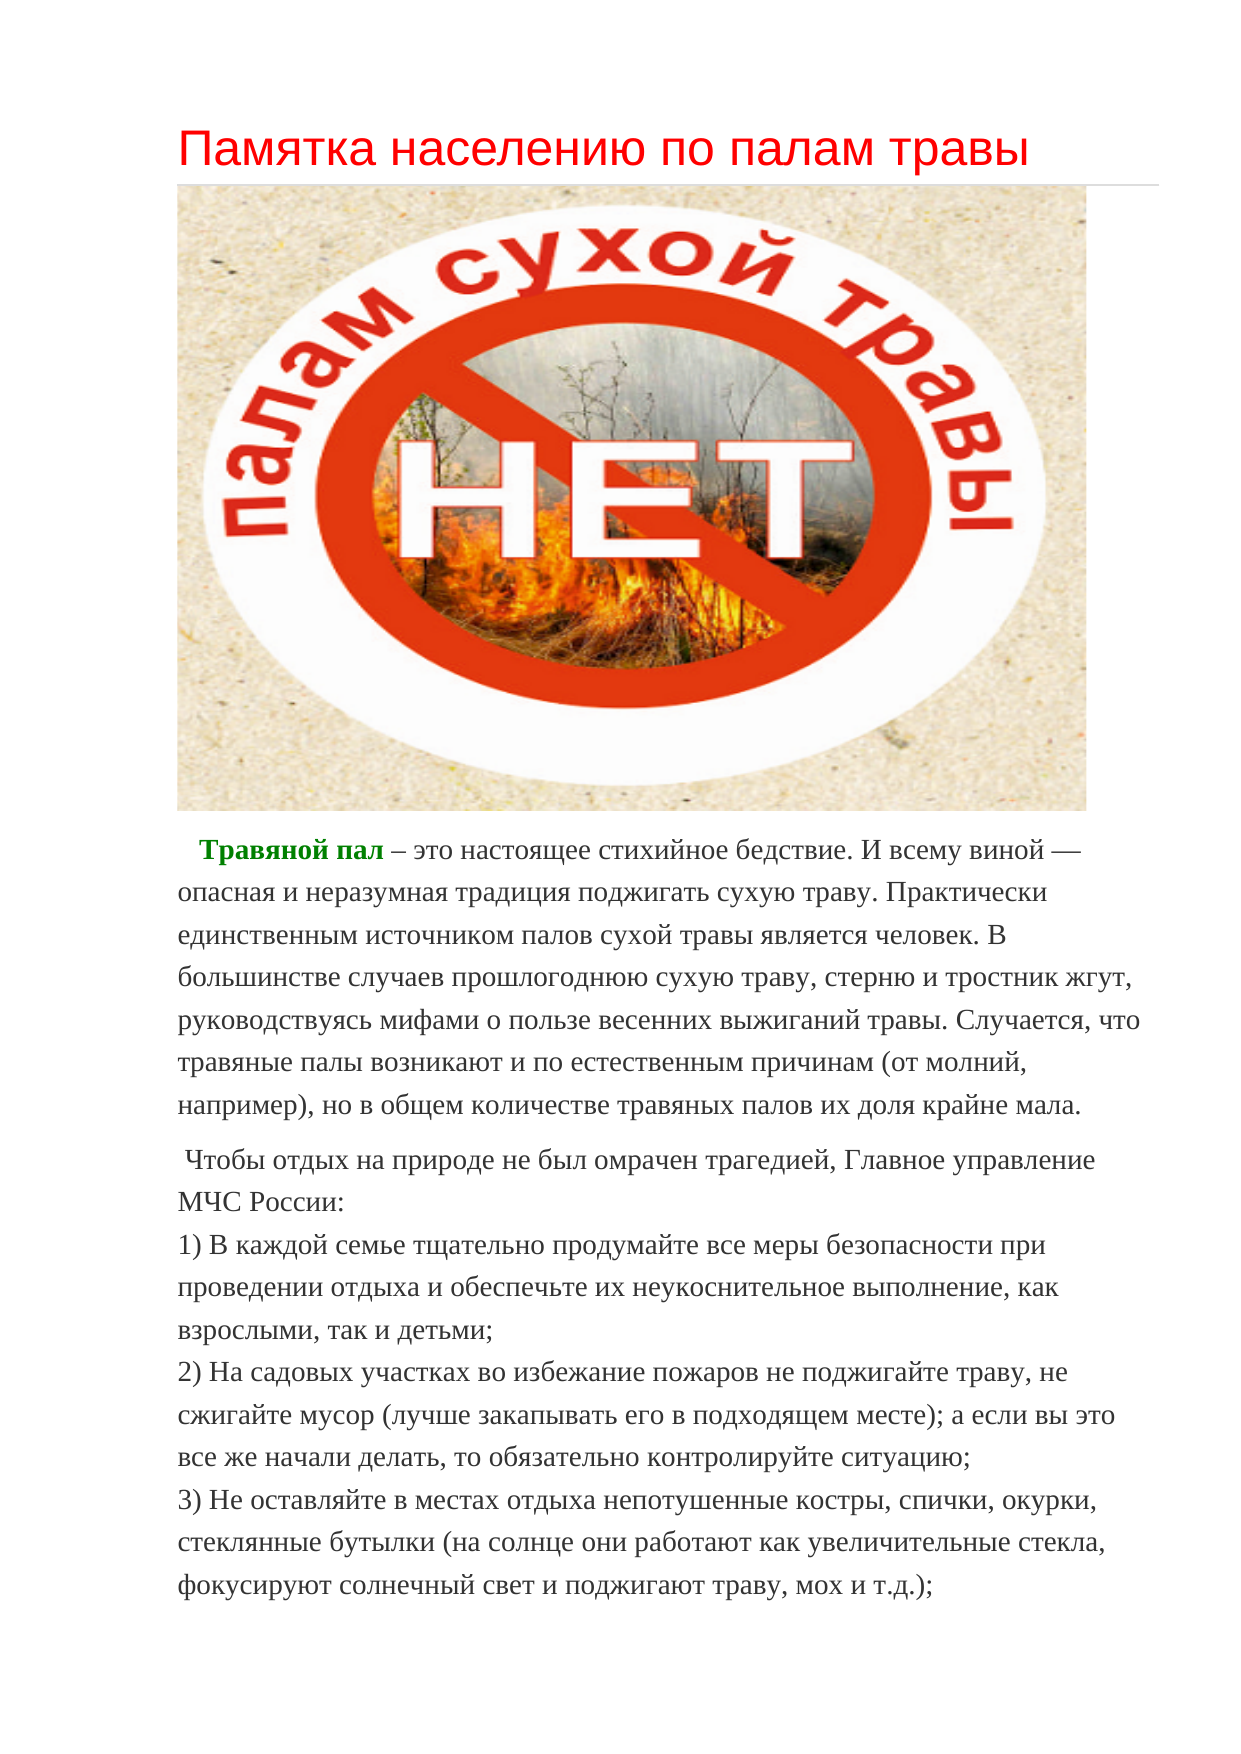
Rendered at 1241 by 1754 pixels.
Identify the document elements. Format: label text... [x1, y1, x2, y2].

text Чтобы отдых на природе не был омрачен трагедией, Главное управление МЧС России: [177, 1133, 1152, 1218]
text Памятка населению по палам травы [177, 118, 1159, 184]
picture [177, 186, 1087, 811]
text Травяной пал – это настоящее стихийное бедствие. И всему виной — опасная и неразумная традиция поджигать сухую траву. Практически единственным источником палов сухой травы является человек. В большинстве случаев прошлогоднюю сухую траву, стерню и тростник жгут, руководствуясь мифами о пользе весенних выжиганий травы. Случается, что травяные палы возникают и по естественным причинам (от молний, например), но в общем количестве травяных палов их доля крайне мала. [177, 823, 1152, 1121]
text 2) На садовых участках во избежание пожаров не поджигайте траву, не сжигайте мусор (лучше закапывать его в подходящем месте); а если вы это все же начали делать, то обязательно контролируйте ситуацию; [177, 1346, 1152, 1473]
text 1) В каждой семье тщательно продумайте все меры безопасности при проведении отдыха и обеспечьте их неукоснительное выполнение, как взрослыми, так и детьми; [177, 1218, 1152, 1346]
text 3) Не оставляйте в местах отдыха непотушенные костры, спички, окурки, стеклянные бутылки (на солнце они работают как увеличительные стекла, фокусируют солнечный свет и поджигают траву, мох и т.д.); [177, 1473, 1152, 1601]
